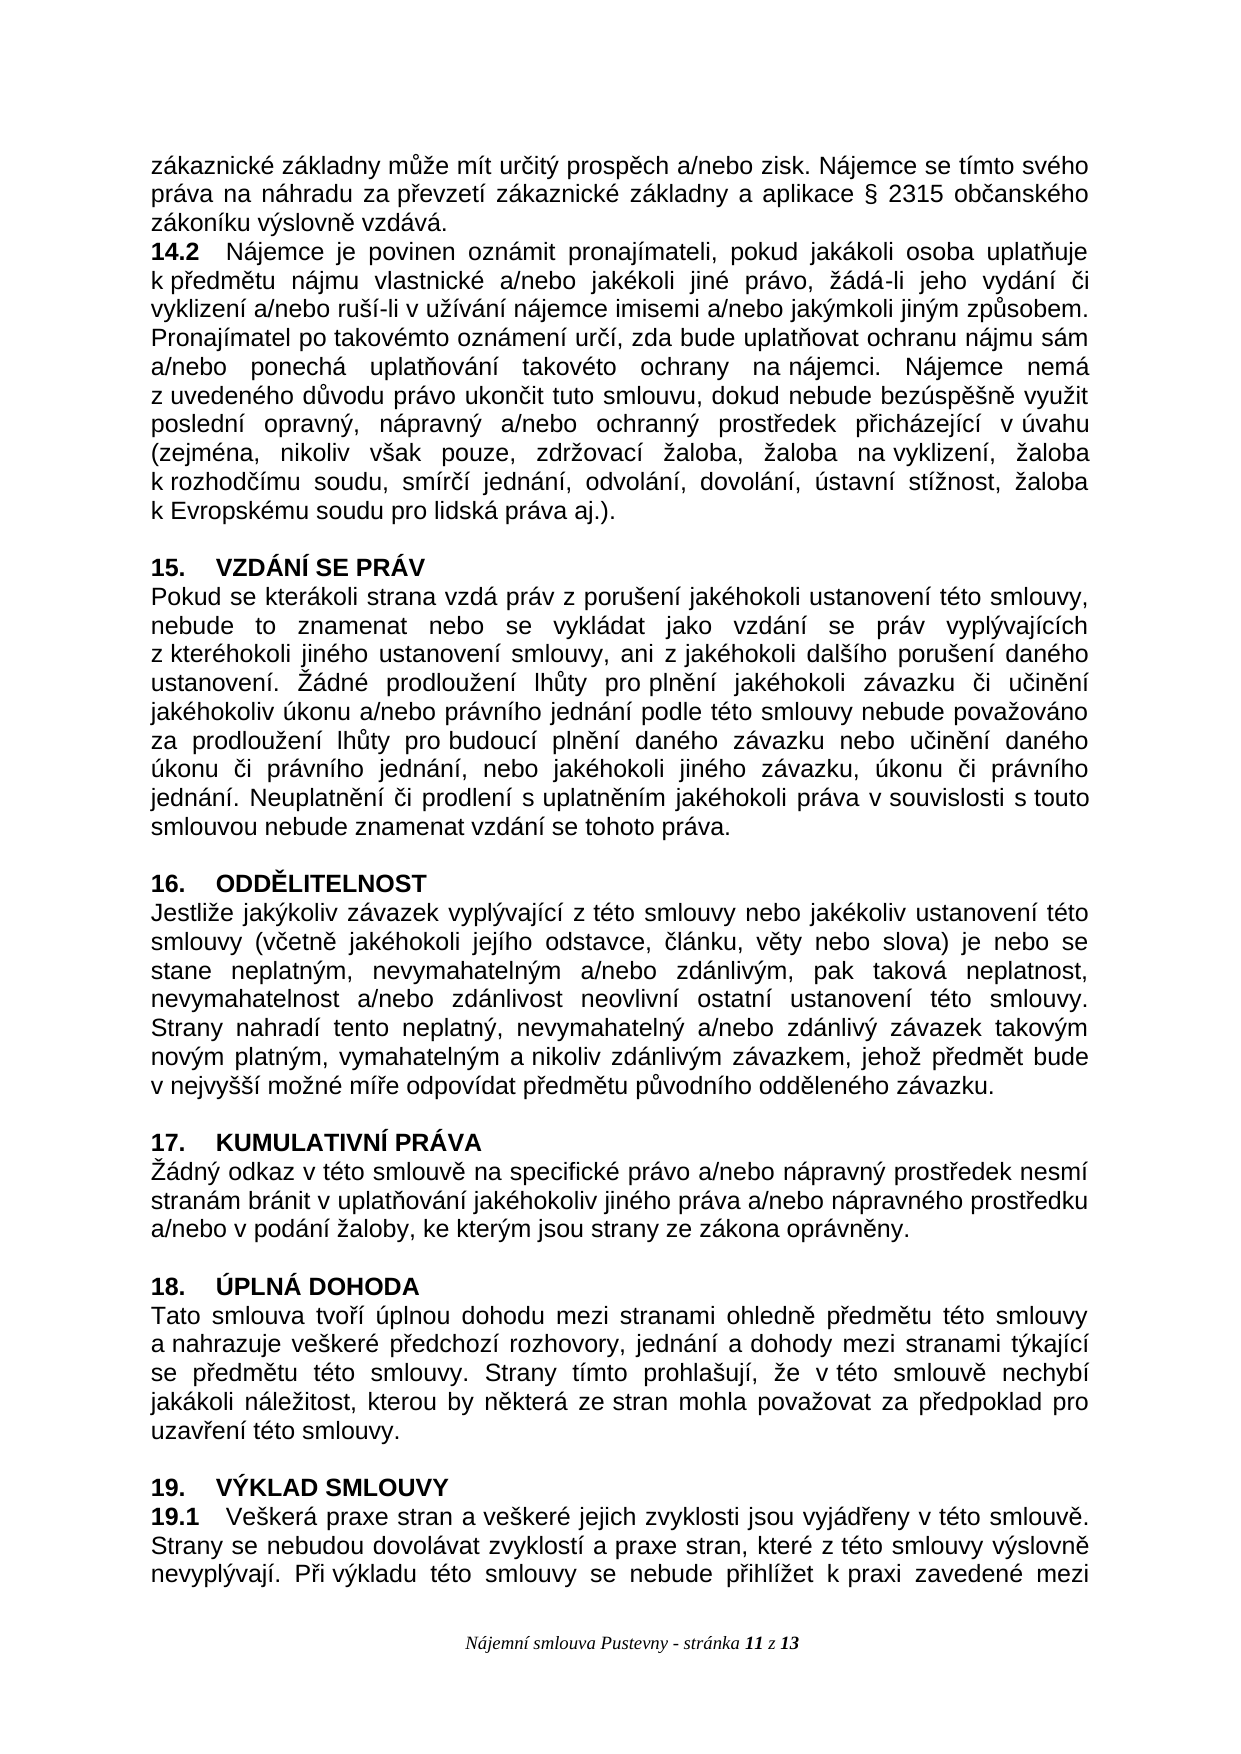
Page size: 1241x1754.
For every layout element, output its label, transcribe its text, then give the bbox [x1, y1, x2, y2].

text Pokud se kterákoli strana vzdá práv z porušení jakéhokoli ustanovení této smlouvy, nebude to znamenat nebo se vykládat jako vzdání se práv vyplývajících z kteréhokoli jiného ustanovení smlouvy, ani z jakéhokoli dalšího porušení daného ustanovení. Žádné prodloužení lhůty pro plnění jakéhokoli závazku či učinění jakéhokoliv úkonu a/nebo právního jednání podle této smlouvy nebude považováno za prodloužení lhůty pro budoucí plnění daného závazku nebo učinění daného úkonu či právního jednání, nebo jakéhokoli jiného závazku, úkonu či právního jednání. Neuplatnění či prodlení s uplatněním jakéhokoli práva v souvislosti s touto smlouvou nebude znamenat vzdání se tohoto práva. [151, 582, 1089, 841]
text Tato smlouva tvoří úplnou dohodu mezi stranami ohledně předmětu této smlouvy a nahrazuje veškeré předchozí rozhovory, jednání a dohody mezi stranami týkající se předmětu této smlouvy. Strany tímto prohlašují, že v této smlouvě nechybí jakákoli náležitost, kterou by některá ze stran mohla považovat za předpoklad pro uzavření této smlouvy. [151, 1301, 1089, 1444]
text 14.2 Nájemce je povinen oznámit pronajímateli, pokud jakákoli osoba uplatňuje k předmětu nájmu vlastnické a/nebo jakékoli jiné právo, žádá-li jeho vydání či vyklizení a/nebo ruší-li v užívání nájemce imisemi a/nebo jakýmkoli jiným způsobem. Pronajímatel po takovémto oznámení určí, zda bude uplatňovat ochranu nájmu sám a/nebo ponechá uplatňování takovéto ochrany na nájemci. Nájemce nemá z uvedeného důvodu právo ukončit tuto smlouvu, dokud nebude bezúspěšně využit poslední opravný, nápravný a/nebo ochranný prostředek přicházející v úvahu (zejména, nikoliv však pouze, zdržovací žaloba, žaloba na vyklizení, žaloba k rozhodčímu soudu, smírčí jednání, odvolání, dovolání, ústavní stížnost, žaloba k Evropskému soudu pro lidská práva aj.). [151, 237, 1089, 524]
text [151, 151, 1089, 237]
text 19. Výklad smlouvy [151, 1473, 1089, 1502]
text 16. Oddělitelnost [151, 869, 1089, 898]
text Jestliže jakýkoliv závazek vyplývající z této smlouvy nebo jakékoliv ustanovení této smlouvy (včetně jakéhokoli jejího odstavce, článku, věty nebo slova) je nebo se stane neplatným, nevymahatelným a/nebo zdánlivým, pak taková neplatnost, nevymahatelnost a/nebo zdánlivost neovlivní ostatní ustanovení této smlouvy. Strany nahradí tento neplatný, nevymahatelný a/nebo zdánlivý závazek takovým novým platným, vymahatelným a nikoliv zdánlivým závazkem, jehož předmět bude v nejvyšší možné míře odpovídat předmětu původního odděleného závazku. [151, 898, 1089, 1099]
text Žádný odkaz v této smlouvě na specifické právo a/nebo nápravný prostředek nesmí stranám bránit v uplatňování jakéhokoliv jiného práva a/nebo nápravného prostředku a/nebo v podání žaloby, ke kterým jsou strany ze zákona oprávněny. [151, 1157, 1089, 1243]
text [151, 1502, 1089, 1588]
text 18. Úplná dohoda [151, 1272, 1089, 1301]
text 17. Kumulativní práva [151, 1128, 1089, 1157]
text 15. Vzdání se práv [151, 553, 1089, 582]
